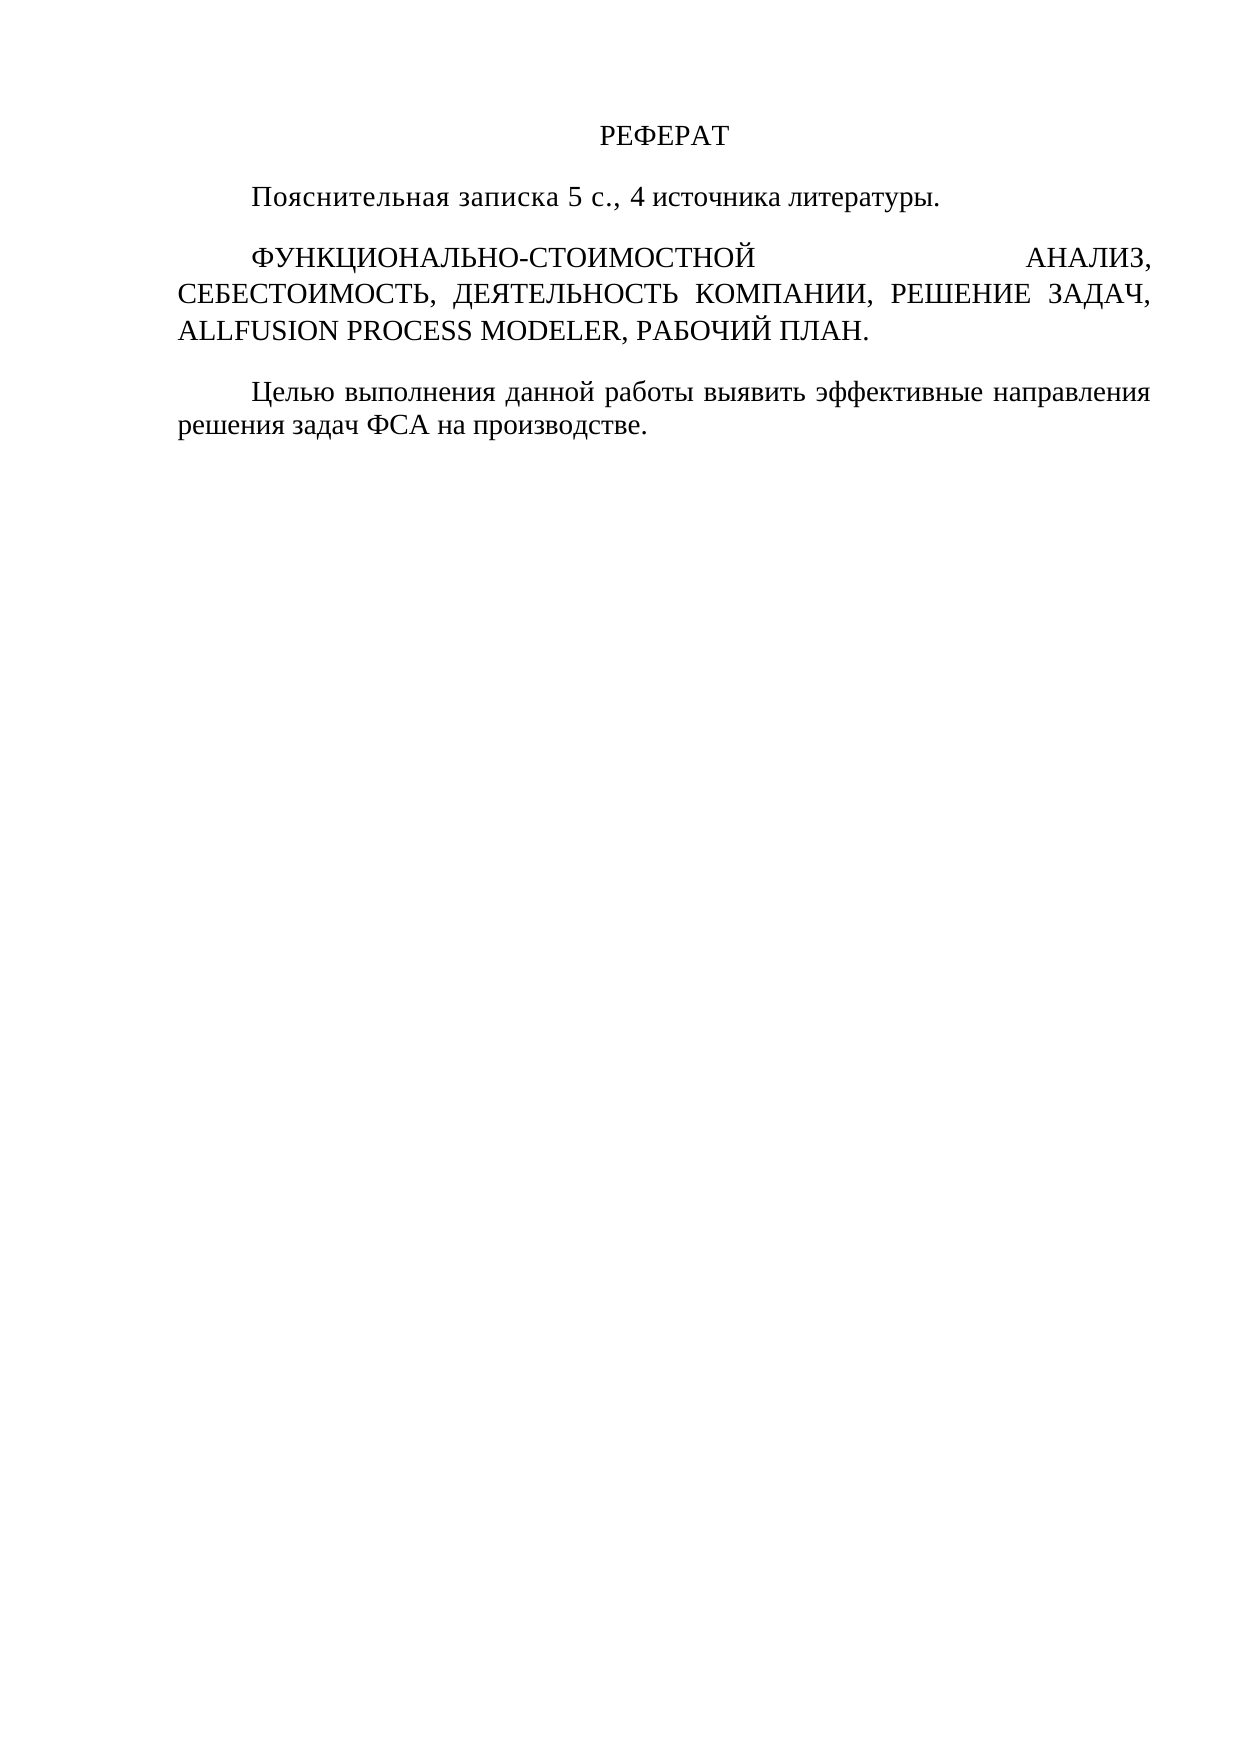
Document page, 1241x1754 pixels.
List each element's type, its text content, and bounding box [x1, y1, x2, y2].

text Целью выполнения данной работы выявить эффективные направления решения задач ФСА на производстве. [177, 374, 1152, 441]
text ФУНКЦИОНАЛЬНО-СТОИМОСТНОЙ АНАЛИЗ, СЕБЕСТОИМОСТЬ, ДЕЯТЕЛЬНОСТЬ КОМПАНИИ, РЕШЕНИЕ ЗАДАЧ, ALLFUSION PROCESS MODELER, РАБОЧИЙ ПЛАН. [177, 240, 1152, 346]
text Пояснительная записка 5 с., 4 источника литературы. [177, 179, 1152, 213]
text РЕФЕРАТ [177, 118, 1152, 152]
